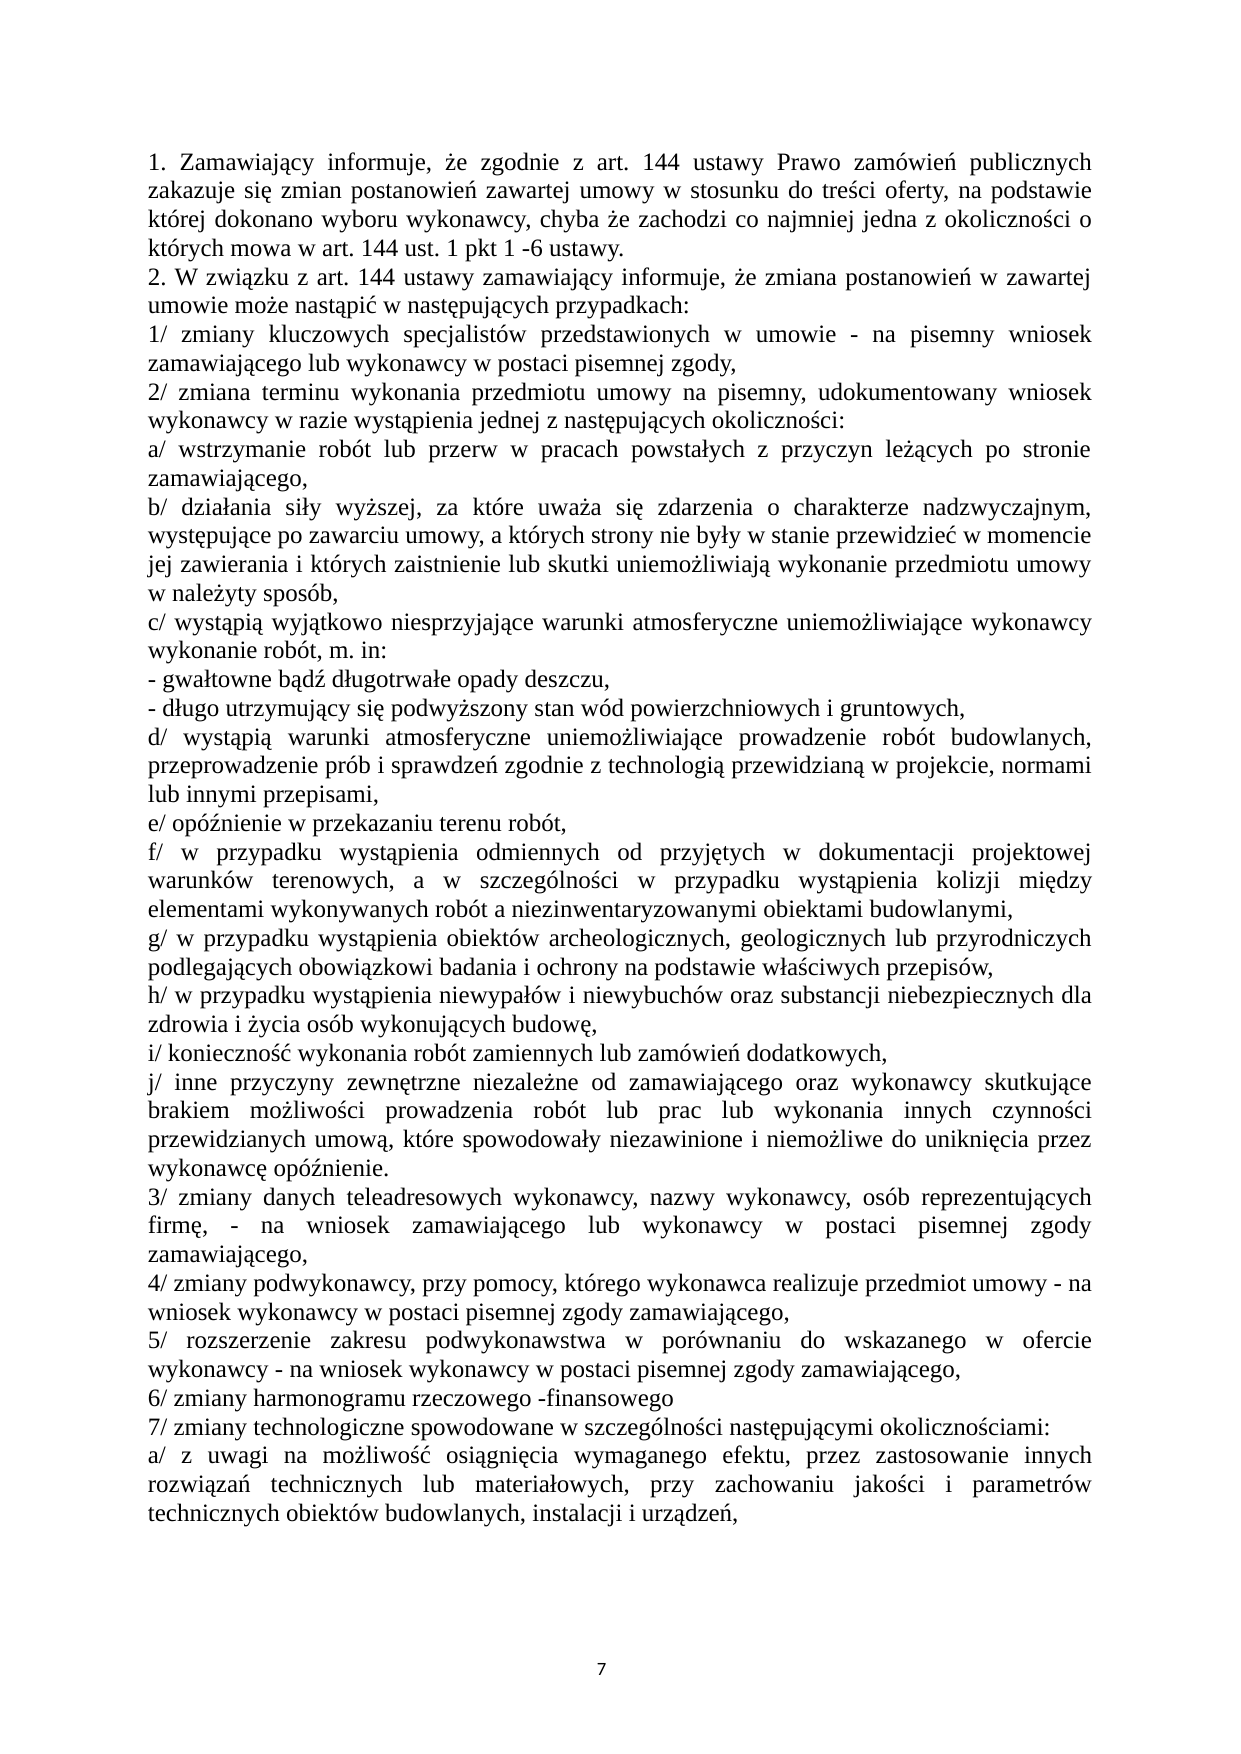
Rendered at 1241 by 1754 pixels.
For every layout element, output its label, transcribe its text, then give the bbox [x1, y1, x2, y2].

text 1/ zmiany kluczowych specjalistów przedstawionych w umowie - na pisemny wniosek zamawiającego lub wykonawcy w postaci pisemnej zgody, [148, 319, 1093, 377]
text 3/ zmiany danych teleadresowych wykonawcy, nazwy wykonawcy, osób reprezentujących firmę, - na wniosek zamawiającego lub wykonawcy w postaci pisemnej zgody zamawiającego, [148, 1182, 1093, 1268]
text a/ z uwagi na możliwość osiągnięcia wymaganego efektu, przez zastosowanie innych rozwiązań technicznych lub materiałowych, przy zachowaniu jakości i parametrów technicznych obiektów budowlanych, instalacji i urządzeń, [148, 1441, 1093, 1527]
text 7/ zmiany technologiczne spowodowane w szczególności następującymi okolicznościami: [148, 1412, 1093, 1441]
text 2/ zmiana terminu wykonania przedmiotu umowy na pisemny, udokumentowany wniosek wykonawcy w razie wystąpienia jednej z następujących okoliczności: [148, 377, 1093, 434]
text 6/ zmiany harmonogramu rzeczowego -finansowego [148, 1383, 1093, 1412]
text 1. Zamawiający informuje, że zgodnie z art. 144 ustawy Prawo zamówień publicznych zakazuje się zmian postanowień zawartej umowy w stosunku do treści oferty, na podstawie której dokonano wyboru wykonawcy, chyba że zachodzi co najmniej jedna z okoliczności o których mowa w art. 144 ust. 1 pkt 1 -6 ustawy. [148, 147, 1093, 262]
text 4/ zmiany podwykonawcy, przy pomocy, którego wykonawca realizuje przedmiot umowy - na wniosek wykonawcy w postaci pisemnej zgody zamawiającego, [148, 1268, 1093, 1326]
text g/ w przypadku wystąpienia obiektów archeologicznych, geologicznych lub przyrodniczych podlegających obowiązkowi badania i ochrony na podstawie właściwych przepisów, [148, 923, 1093, 981]
text a/ wstrzymanie robót lub przerw w pracach powstałych z przyczyn leżących po stronie zamawiającego, [148, 434, 1093, 492]
text - gwałtowne bądź długotrwałe opady deszczu, [148, 664, 1093, 693]
text - długo utrzymujący się podwyższony stan wód powierzchniowych i gruntowych, [148, 693, 1093, 722]
text j/ inne przyczyny zewnętrzne niezależne od zamawiającego oraz wykonawcy skutkujące brakiem możliwości prowadzenia robót lub prac lub wykonania innych czynności przewidzianych umową, które spowodowały niezawinione i niemożliwe do uniknięcia przez wykonawcę opóźnienie. [148, 1067, 1093, 1182]
text 2. W związku z art. 144 ustawy zamawiający informuje, że zmiana postanowień w zawartej umowie może nastąpić w następujących przypadkach: [148, 262, 1093, 319]
text f/ w przypadku wystąpienia odmiennych od przyjętych w dokumentacji projektowej warunków terenowych, a w szczególności w przypadku wystąpienia kolizji między elementami wykonywanych robót a niezinwentaryzowanymi obiektami budowlanymi, [148, 837, 1093, 923]
text i/ konieczność wykonania robót zamiennych lub zamówień dodatkowych, [148, 1038, 1093, 1067]
text h/ w przypadku wystąpienia niewypałów i niewybuchów oraz substancji niebezpiecznych dla zdrowia i życia osób wykonujących budowę, [148, 981, 1093, 1038]
text e/ opóźnienie w przekazaniu terenu robót, [148, 808, 1093, 837]
text 5/ rozszerzenie zakresu podwykonawstwa w porównaniu do wskazanego w ofercie wykonawcy - na wniosek wykonawcy w postaci pisemnej zgody zamawiającego, [148, 1326, 1093, 1383]
text b/ działania siły wyższej, za które uważa się zdarzenia o charakterze nadzwyczajnym, występujące po zawarciu umowy, a których strony nie były w stanie przewidzieć w momencie jej zawierania i których zaistnienie lub skutki uniemożliwiają wykonanie przedmiotu umowy w należyty sposób, [148, 492, 1093, 607]
text c/ wystąpią wyjątkowo niesprzyjające warunki atmosferyczne uniemożliwiające wykonawcy wykonanie robót, m. in: [148, 607, 1093, 664]
text d/ wystąpią warunki atmosferyczne uniemożliwiające prowadzenie robót budowlanych, przeprowadzenie prób i sprawdzeń zgodnie z technologią przewidzianą w projekcie, normami lub innymi przepisami, [148, 722, 1093, 808]
